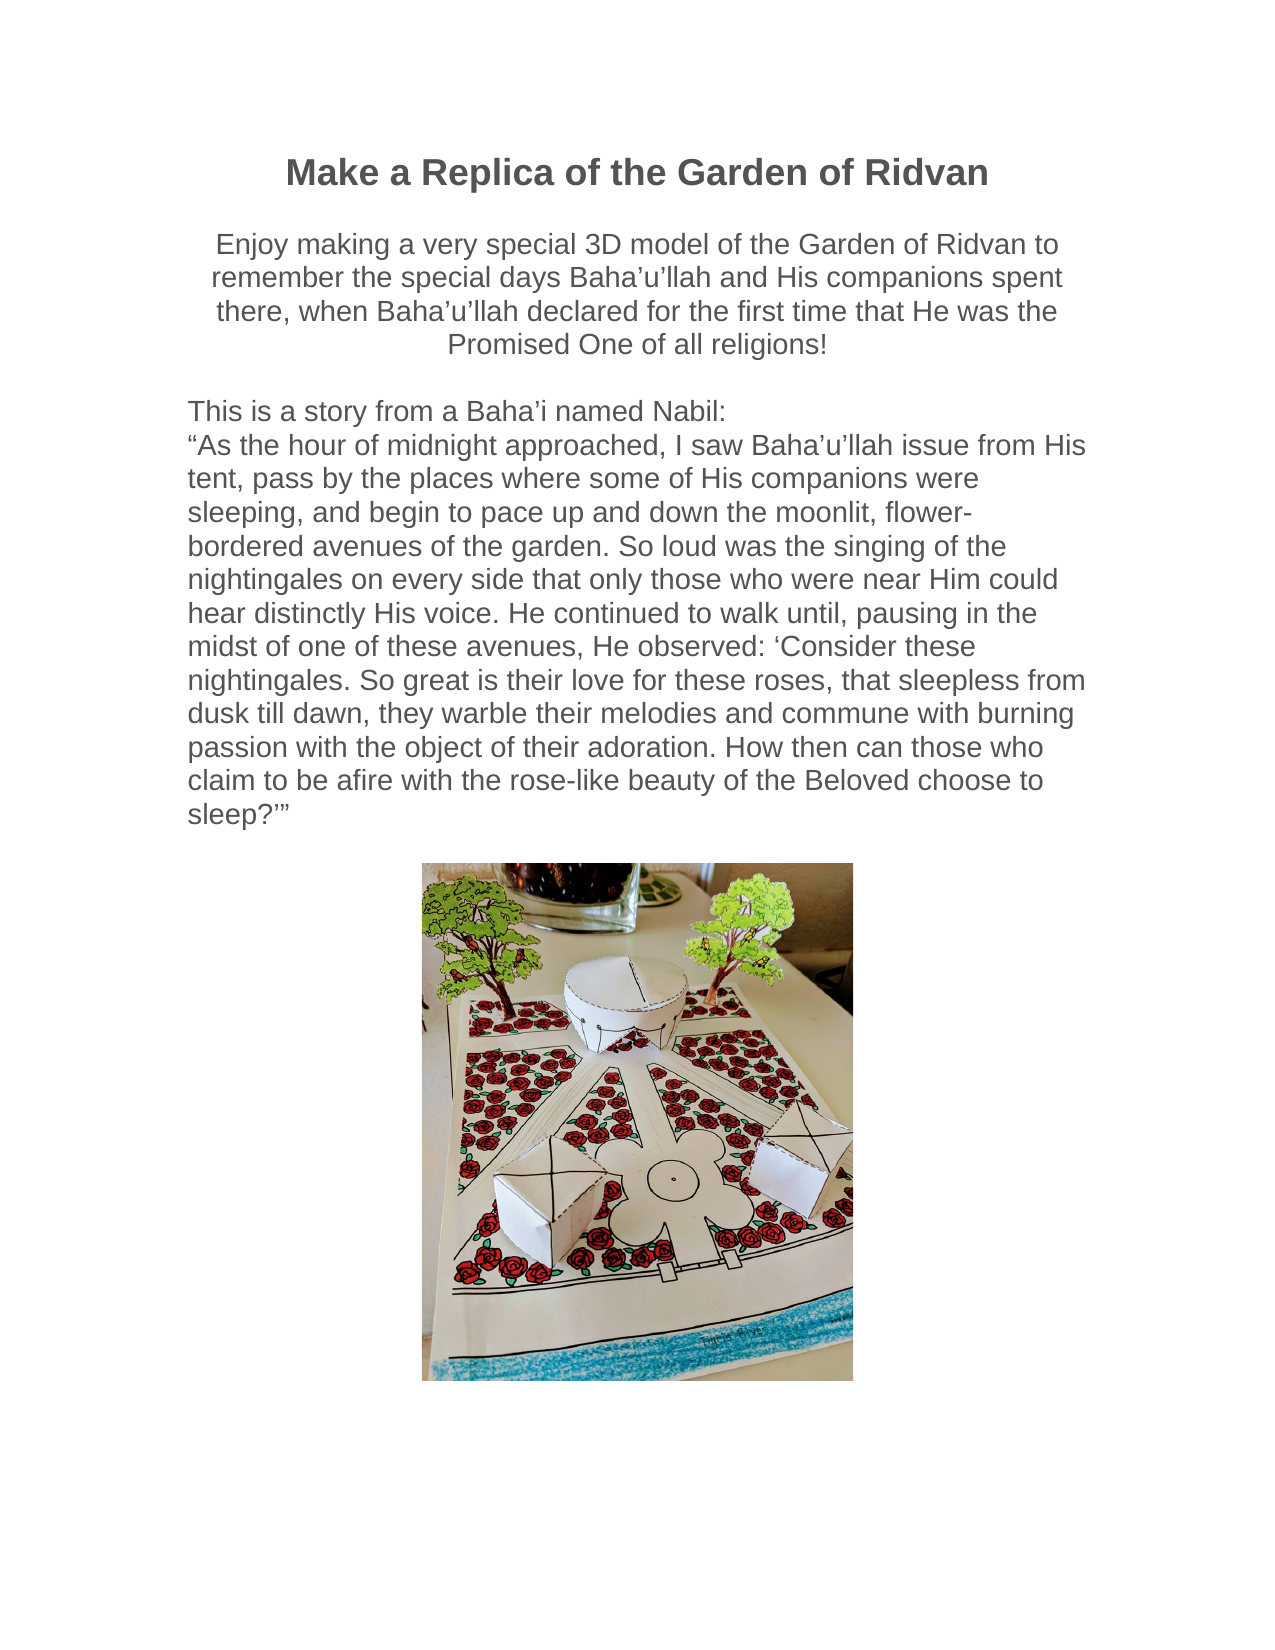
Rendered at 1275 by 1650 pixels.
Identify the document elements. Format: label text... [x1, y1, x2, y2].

text Make a Replica of the Garden of Ridvan [187, 150, 1087, 193]
text This is a story from a Baha’i named Nabil: [187, 394, 1087, 428]
picture [421, 863, 854, 1381]
text “As the hour of midnight approached, I saw Baha’u’llah issue from His tent, pass by the places where some of His companions were sleeping, and begin to pace up and down the moonlit, flower-bordered avenues of the garden. So loud was the singing of the nightingales on every side that only those who were near Him could hear distinctly His voice. He continued to walk until, pausing in the midst of one of these avenues, He observed: ‘Consider these nightingales. So great is their love for these roses, that sleepless from dusk till dawn, they warble their melodies and commune with burning passion with the object of their adoration. How then can those who claim to be afire with the rose-like beauty of the Beloved choose to sleep?’” [187, 428, 1087, 830]
text Enjoy making a very special 3D model of the Garden of Ridvan to remember the special days Baha’u’llah and His companions spent there, when Baha’u’llah declared for the first time that He was the Promised One of all religions! [187, 227, 1087, 361]
